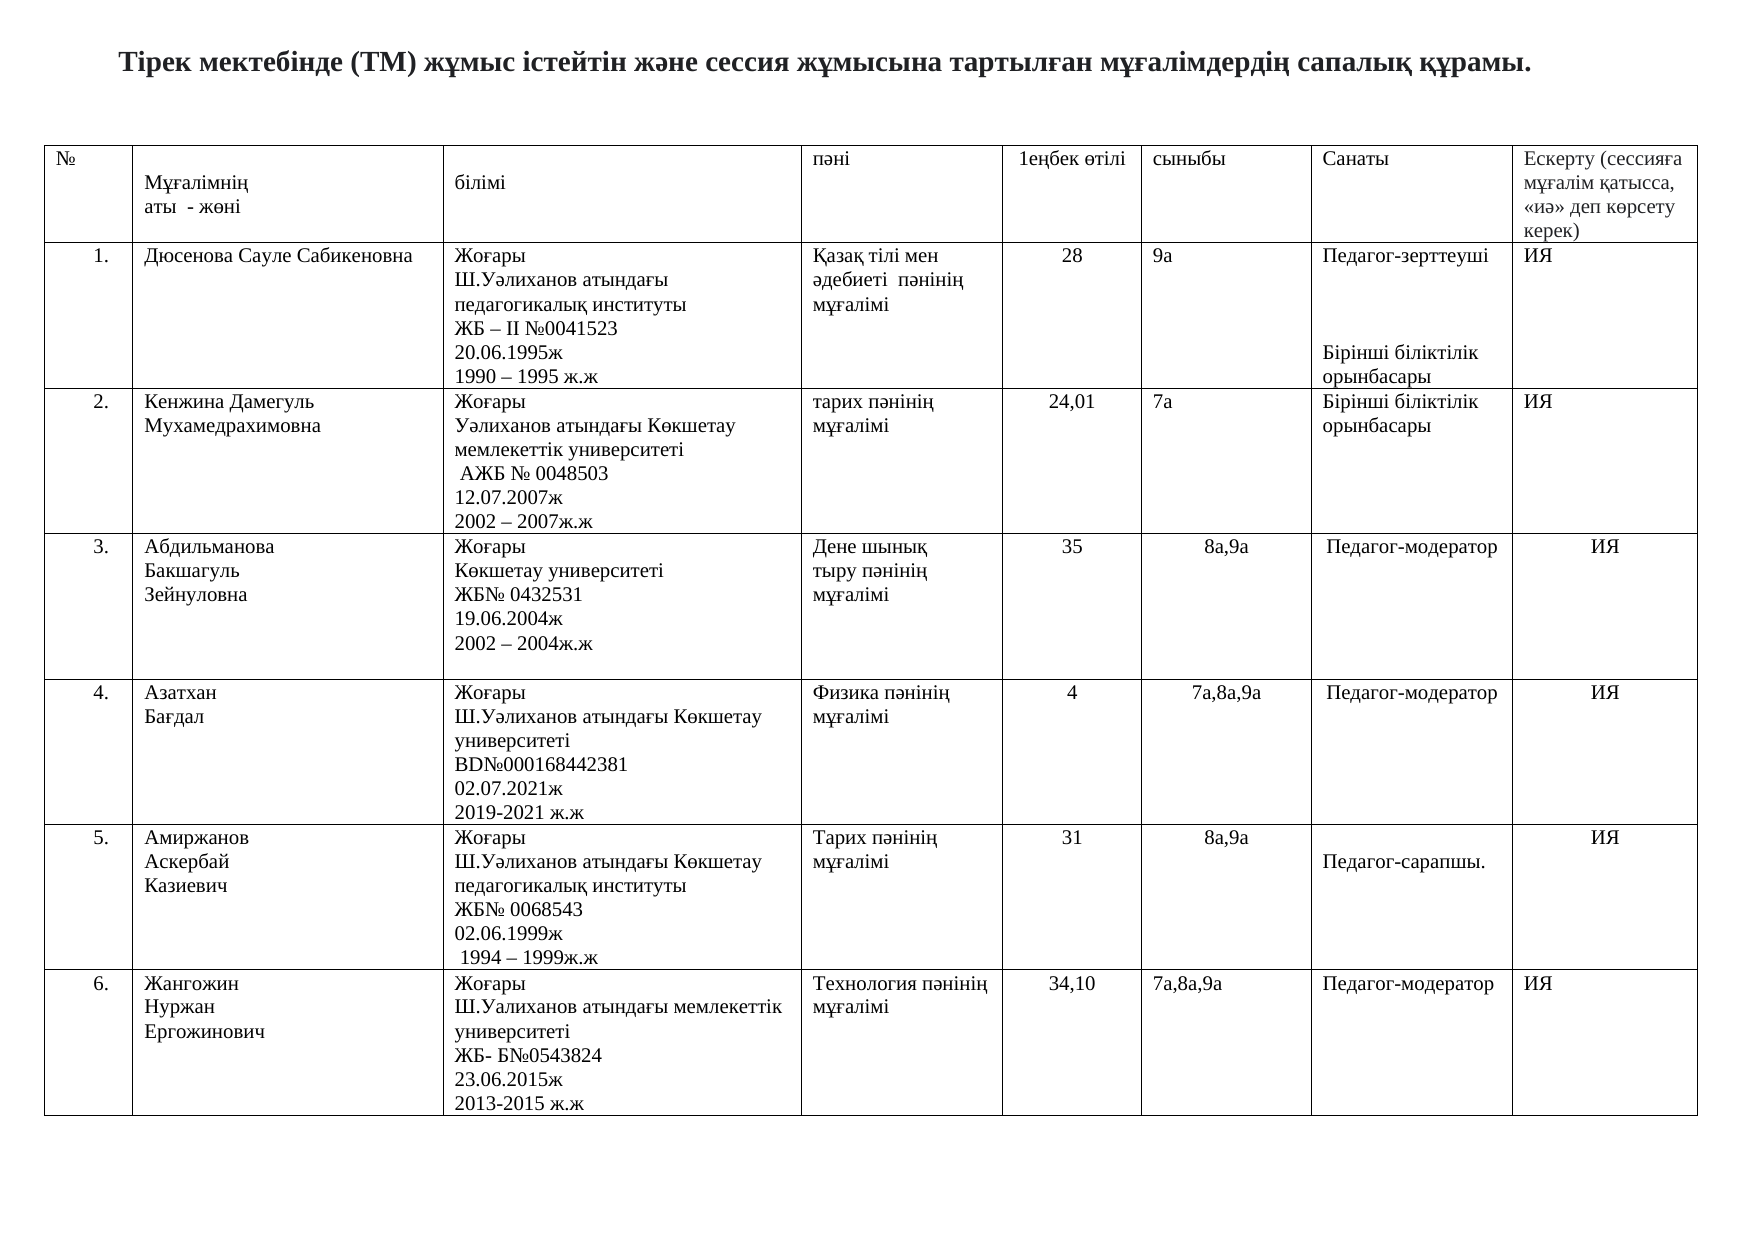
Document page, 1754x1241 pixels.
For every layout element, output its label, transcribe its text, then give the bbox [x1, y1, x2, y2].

table_cell Жоғары Ш.Уәлиханов атындағы педагогикалық институты ЖБ – II №0041523 20.06.1995ж 1990 – 1995 ж.ж [444, 243, 801, 388]
table_header сыныбы [1142, 146, 1311, 242]
table_cell [45, 970, 132, 1115]
table_cell Жоғары Ш.Уалиханов атындағы мемлекеттік университеті ЖБ- Б№0543824 23.06.2015ж 2013-2015 ж.ж [444, 970, 801, 1115]
table_cell Физика пәнінің мұғалімі [802, 680, 1002, 824]
table_cell 8а,9а [1142, 534, 1311, 678]
table_cell Тарих пәнінің мұғалімі [802, 825, 1002, 969]
table_header Мұғалімнің аты - жөні [133, 146, 443, 242]
table_cell 34,10 [1003, 970, 1141, 1115]
table_cell ИЯ [1513, 534, 1697, 678]
table_header 1еңбек өтілі [1003, 146, 1141, 242]
table_cell 7а,8а,9а [1142, 680, 1311, 824]
table_cell Қазақ тілі мен әдебиеті пәнінің мұғалімі [802, 243, 1002, 388]
table_cell ИЯ [1513, 389, 1697, 533]
table_cell Жангожин Нуржан Ергожинович [133, 970, 443, 1115]
table_cell Педагог-зерттеуші Бірінші біліктілік орынбасары [1312, 243, 1512, 388]
text Тірек мектебінде (ТМ) жұмыс істейтін және сессия жұмысына тартылған мұғалімдердің сапалық құрамы. [118, 44, 1636, 78]
table_cell Педагог-модератор [1312, 680, 1512, 824]
table_cell ИЯ [1513, 680, 1697, 824]
table_cell Жоғары Ш.Уәлиханов атындағы Көкшетау университеті BD№000168442381 02.07.2021ж 2019-2021 ж.ж [444, 680, 801, 824]
table_cell Кенжина Дамегуль Мухамедрахимовна [133, 389, 443, 533]
table_cell Педагог-сарапшы. [1312, 825, 1512, 969]
table_cell Дене шынық тыру пәнінің мұғалімі [802, 534, 1002, 678]
table_cell 4 [1003, 680, 1141, 824]
table_cell ИЯ [1513, 970, 1697, 1115]
table_cell Бірінші біліктілік орынбасары [1312, 389, 1512, 533]
table_cell тарих пәнінің мұғалімі [802, 389, 1002, 533]
table_cell [45, 534, 132, 678]
table_header № [45, 146, 132, 242]
table_cell Амиржанов Аскербай Казиевич [133, 825, 443, 969]
table_cell ИЯ [1513, 243, 1697, 388]
table_cell [45, 825, 132, 969]
table_cell ИЯ [1513, 825, 1697, 969]
table_cell 35 [1003, 534, 1141, 678]
table_cell Жоғары Уәлиханов атындағы Көкшетау мемлекеттік университеті АЖБ № 0048503 12.07.2007ж 2002 – 2007ж.ж [444, 389, 801, 533]
table_cell [45, 389, 132, 533]
table_cell 8а,9а [1142, 825, 1311, 969]
table_cell [45, 680, 132, 824]
table_header Санаты [1312, 146, 1512, 242]
table_cell Педагог-модератор [1312, 534, 1512, 678]
table_cell Жоғары Көкшетау университеті ЖБ№ 0432531 19.06.2004ж 2002 – 2004ж.ж [444, 534, 801, 678]
table_cell 7а,8а,9а [1142, 970, 1311, 1115]
table_cell Технология пәнінің мұғалімі [802, 970, 1002, 1115]
table_cell Педагог-модератор [1312, 970, 1512, 1115]
table_cell 9а [1142, 243, 1311, 388]
table_cell [45, 243, 132, 388]
table_header білімі [444, 146, 801, 242]
table_cell 31 [1003, 825, 1141, 969]
table_cell Азатхан Бағдал [133, 680, 443, 824]
table_cell 7а [1142, 389, 1311, 533]
table_header Ескерту (сессияға мұғалім қатысса, «иә» деп көрсету керек) [1513, 146, 1697, 242]
table_cell Жоғары Ш.Уәлиханов атындағы Көкшетау педагогикалық институты ЖБ№ 0068543 02.06.1999ж 1994 – 1999ж.ж [444, 825, 801, 969]
table_cell 24,01 [1003, 389, 1141, 533]
table_cell 28 [1003, 243, 1141, 388]
table_cell Дюсенова Сауле Сабикеновна [133, 243, 443, 388]
table_header пәні [802, 146, 1002, 242]
table_cell Абдильманова Бакшагуль Зейнуловна [133, 534, 443, 678]
